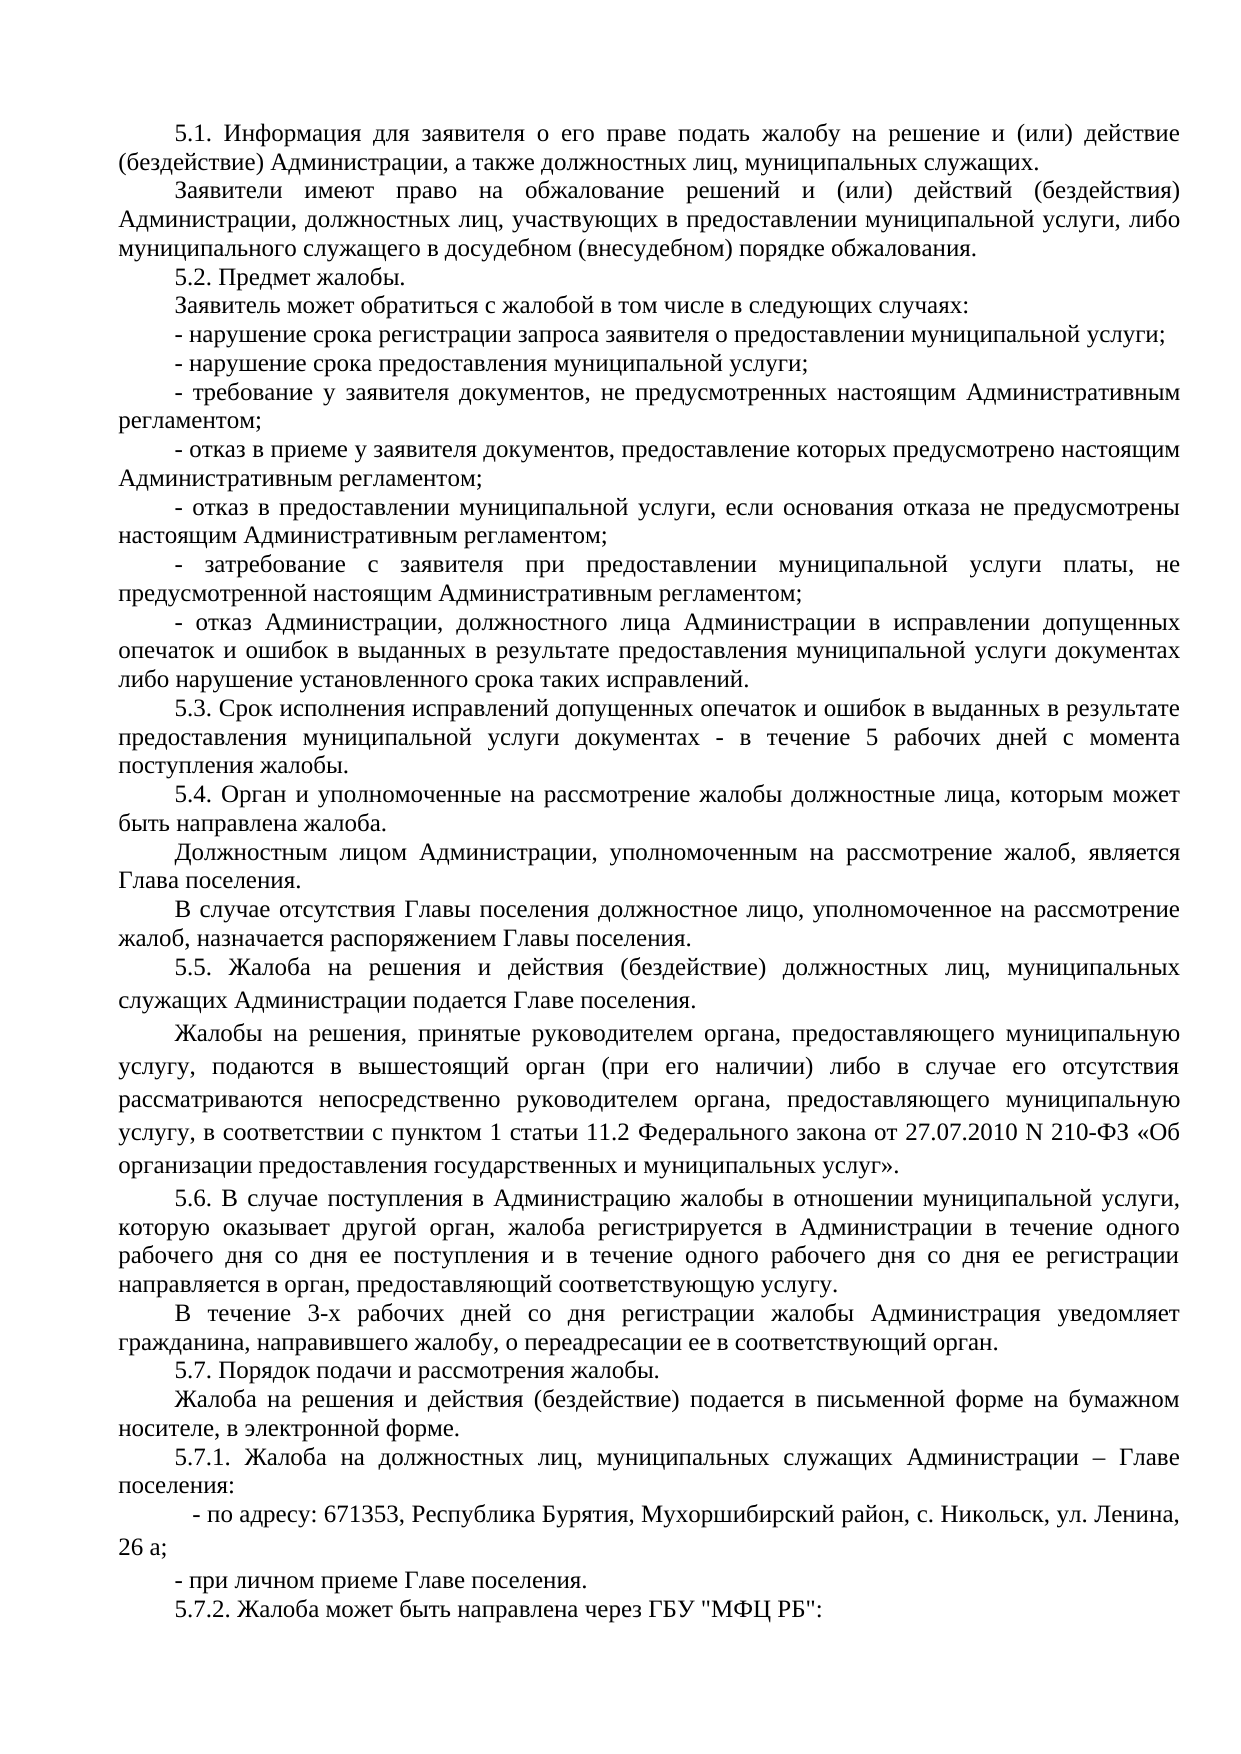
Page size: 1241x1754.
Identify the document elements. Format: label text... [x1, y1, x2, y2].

text - по адресу: 671353, Республика Бурятия, Мухоршибирский район, с. Никольск, ул. Ленина, 26 а; [118, 1499, 1181, 1561]
text Жалобы на решения, принятые руководителем органа, предоставляющего муниципальную услугу, подаются в вышестоящий орган (при его наличии) либо в случае его отсутствия рассматриваются непосредственно руководителем органа, предоставляющего муниципальную услугу, в соответствии с пунктом 1 статьи 11.2 Федерального закона от 27.07.2010 N 210-ФЗ «Об организации предоставления государственных и муниципальных услуг». [118, 1018, 1181, 1179]
text - нарушение срока предоставления муниципальной услуги; [118, 348, 1181, 377]
text - отказ Администрации, должностного лица Администрации в исправлении допущенных опечаток и ошибок в выданных в результате предоставления муниципальной услуги документах либо нарушение установленного срока таких исправлений. [118, 607, 1181, 693]
text Заявители имеют право на обжалование решений и (или) действий (бездействия) Администрации, должностных лиц, участвующих в предоставлении муниципальной услуги, либо муниципального служащего в досудебном (внесудебном) порядке обжалования. [118, 176, 1181, 262]
text 5.3. Срок исполнения исправлений допущенных опечаток и ошибок в выданных в результате предоставления муниципальной услуги документах - в течение 5 рабочих дней с момента поступления жалобы. [118, 693, 1181, 779]
text 5.7. Порядок подачи и рассмотрения жалобы. [118, 1356, 1181, 1384]
text - отказ в предоставлении муниципальной услуги, если основания отказа не предусмотрены настоящим Административным регламентом; [118, 492, 1181, 549]
text Жалоба на решения и действия (бездействие) подается в письменной форме на бумажном носителе, в электронной форме. [118, 1384, 1181, 1442]
text Должностным лицом Администрации, уполномоченным на рассмотрение жалоб, является Глава поселения. [118, 837, 1181, 894]
text 5.6. В случае поступления в Администрацию жалобы в отношении муниципальной услуги, которую оказывает другой орган, жалоба регистрируется в Администрации в течение одного рабочего дня со дня ее поступления и в течение одного рабочего дня со дня ее регистрации направляется в орган, предоставляющий соответствующую услугу. [118, 1183, 1181, 1298]
text - при личном приеме Главе поселения. [118, 1565, 1181, 1594]
text - требование у заявителя документов, не предусмотренных настоящим Административным регламентом; [118, 377, 1181, 434]
text - отказ в приеме у заявителя документов, предоставление которых предусмотрено настоящим Административным регламентом; [118, 434, 1181, 492]
text 5.4. Орган и уполномоченные на рассмотрение жалобы должностные лица, которым может быть направлена жалоба. [118, 779, 1181, 837]
text 5.7.1. Жалоба на должностных лиц, муниципальных служащих Администрации – Главе поселения: [118, 1442, 1181, 1499]
text - нарушение срока регистрации запроса заявителя о предоставлении муниципальной услуги; [118, 319, 1181, 348]
text Заявитель может обратиться с жалобой в том числе в следующих случаях: [118, 291, 1181, 319]
text В случае отсутствия Главы поселения должностное лицо, уполномоченное на рассмотрение жалоб, назначается распоряжением Главы поселения. [118, 894, 1181, 952]
text 5.7.2. Жалоба может быть направлена через ГБУ "МФЦ РБ": [118, 1594, 1181, 1623]
text 5.5. Жалоба на решения и действия (бездействие) должностных лиц, муниципальных служащих Администрации подается Главе поселения. [118, 952, 1181, 1014]
text - затребование с заявителя при предоставлении муниципальной услуги платы, не предусмотренной настоящим Административным регламентом; [118, 549, 1181, 607]
text 5.1. Информация для заявителя о его праве подать жалобу на решение и (или) действие (бездействие) Администрации, а также должностных лиц, муниципальных служащих. [118, 118, 1181, 176]
text В течение 3-х рабочих дней со дня регистрации жалобы Администрация уведомляет гражданина, направившего жалобу, о переадресации ее в соответствующий орган. [118, 1298, 1181, 1356]
text 5.2. Предмет жалобы. [118, 262, 1181, 291]
